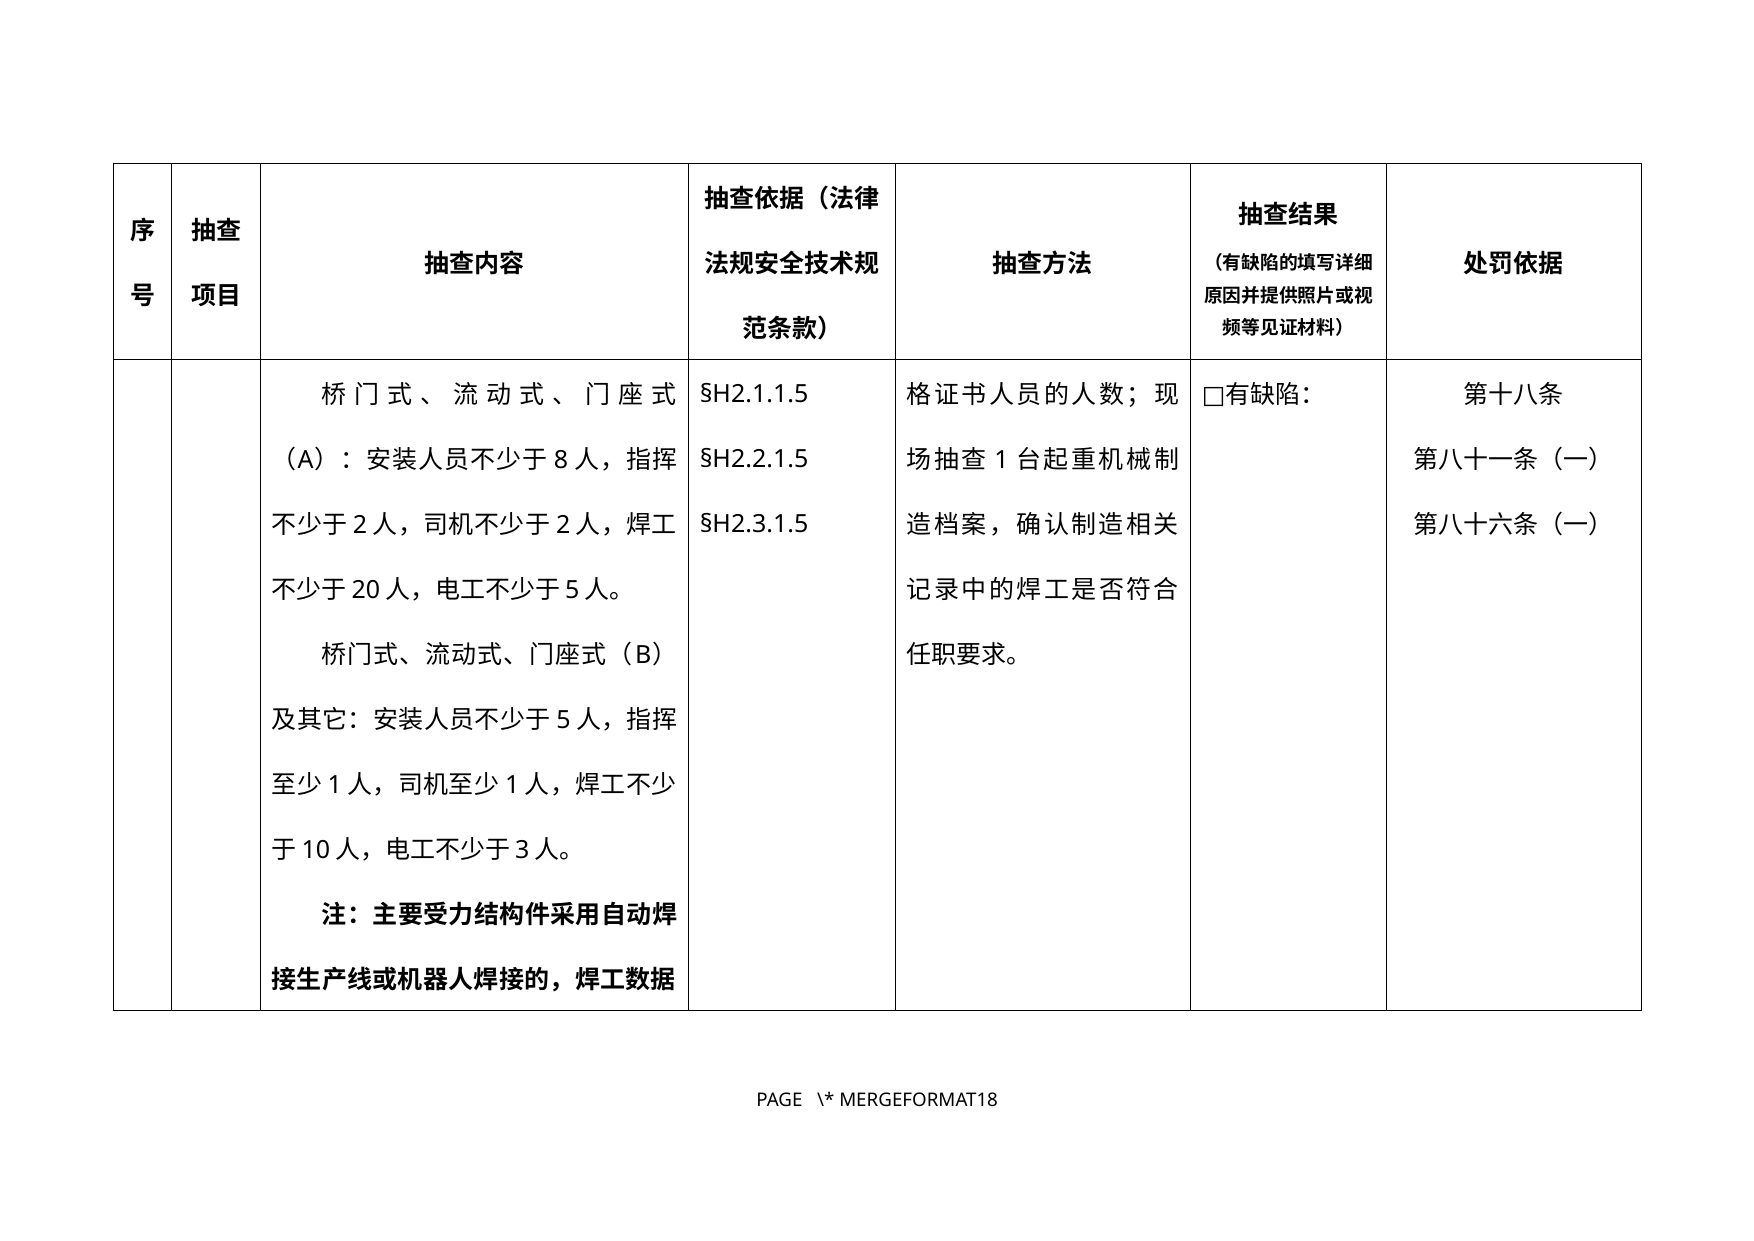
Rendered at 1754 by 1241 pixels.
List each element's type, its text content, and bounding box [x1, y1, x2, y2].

table_header 抽查内容 [261, 164, 688, 359]
table_header 处罚依据 [1387, 164, 1641, 359]
table_cell □符合 □有缺陷： [1191, 360, 1386, 1010]
table_header 抽查方法 [896, 164, 1190, 359]
table_header 抽查项目 [172, 164, 260, 359]
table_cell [689, 360, 895, 1010]
table_cell 《特种设备安全法》第十八条 第八十一条（一） 第八十六条（一） [1387, 360, 1641, 1010]
table_header 序号 [114, 164, 171, 359]
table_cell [261, 360, 688, 1010]
table_header 抽查结果 （有缺陷的填写详细原因并提供照片或视频等见证材料） [1191, 164, 1386, 359]
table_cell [896, 360, 1190, 1010]
table_header 抽查依据（法律法规安全技术规范条款） [689, 164, 895, 359]
